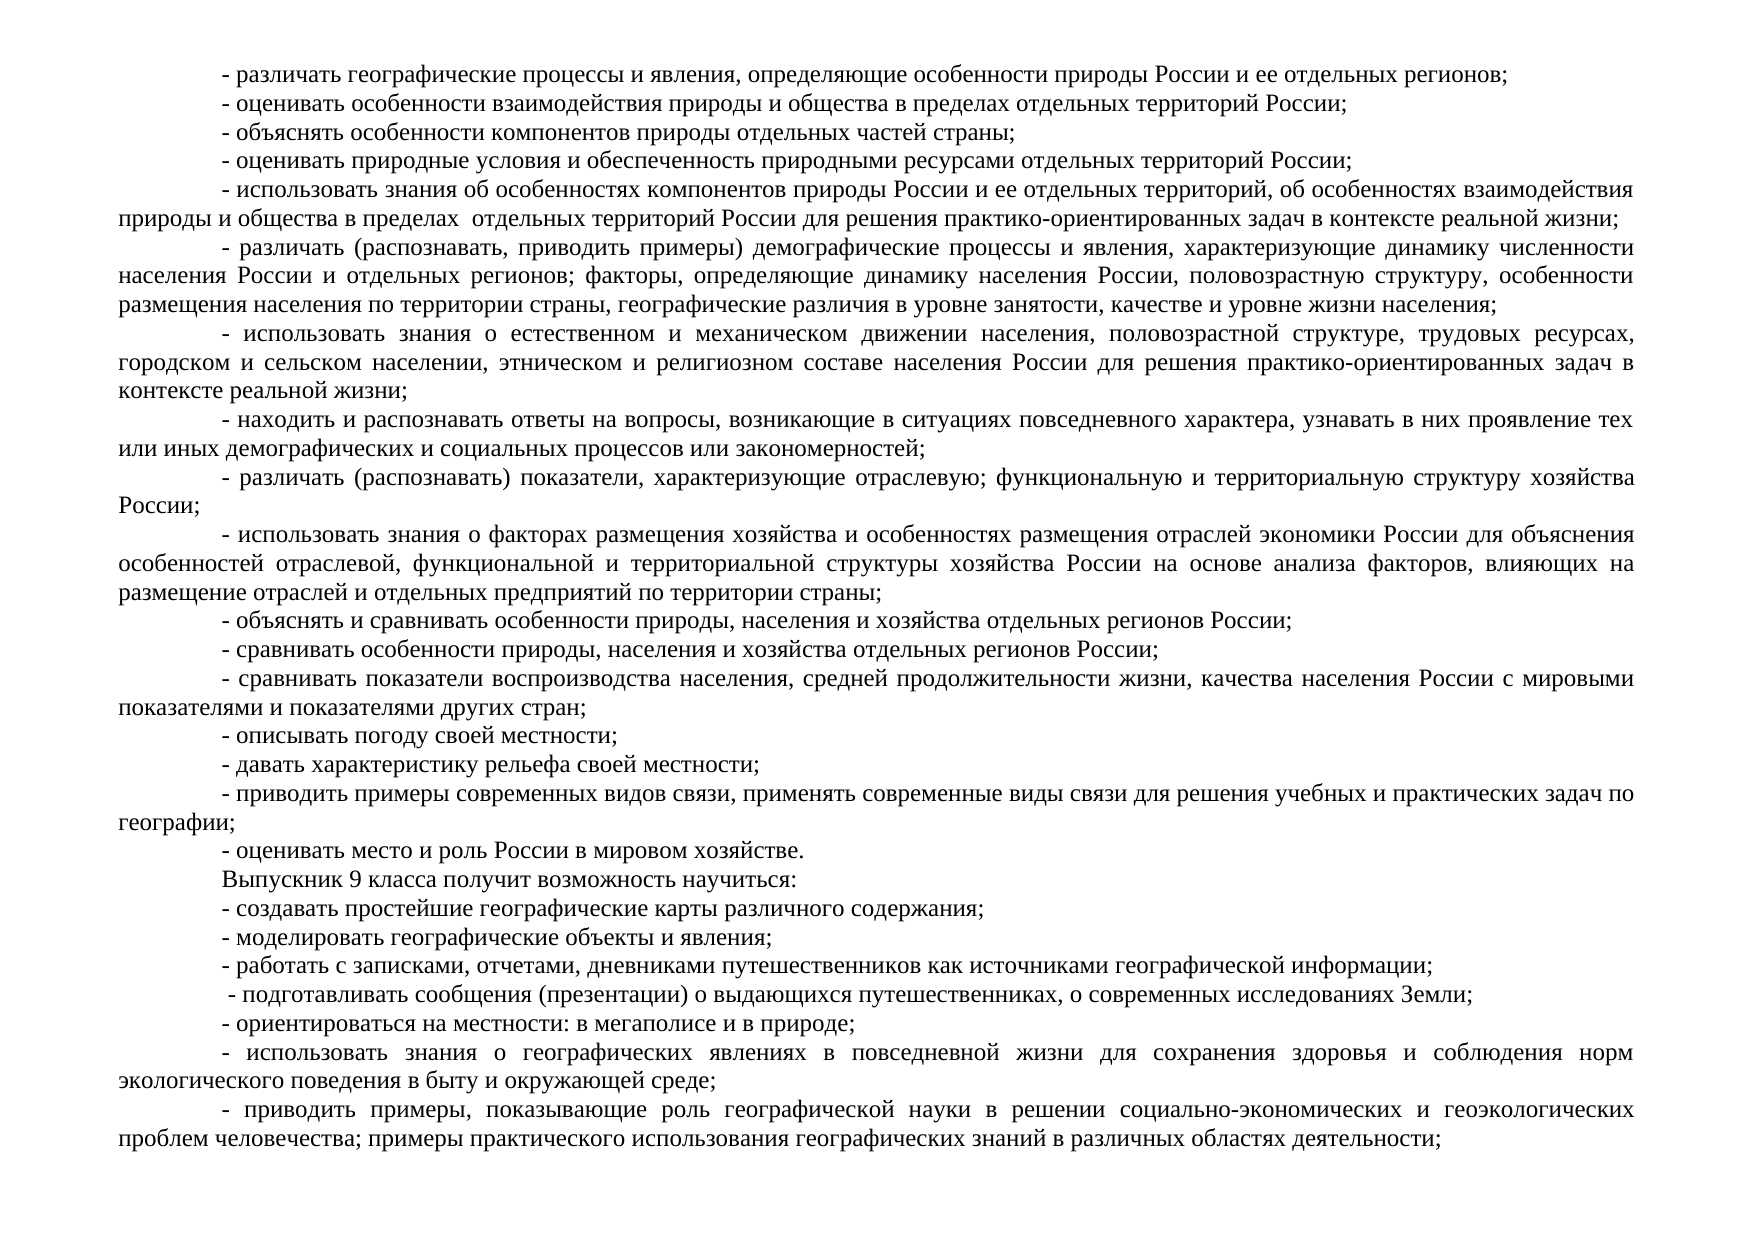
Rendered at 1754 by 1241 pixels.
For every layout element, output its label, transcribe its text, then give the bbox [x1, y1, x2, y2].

text - оценивать особенности взаимодействия природы и общества в пределах отдельных территорий России; [118, 88, 1636, 117]
text - сравнивать показатели воспроизводства населения, средней продолжительности жизни, качества населения России с мировыми показателями и показателями других стран; [118, 663, 1636, 720]
text - различать географические процессы и явления, определяющие особенности природы России и ее отдельных регионов; [118, 59, 1636, 88]
text - давать характеристику рельефа своей местности; [118, 749, 1636, 778]
text - приводить примеры современных видов связи, применять современные виды связи для решения учебных и практических задач по географии; [118, 778, 1636, 835]
text - подготавливать сообщения (презентации) о выдающихся путешественниках, о современных исследованиях Земли; [118, 979, 1636, 1008]
text - моделировать географические объекты и явления; [118, 922, 1636, 950]
text - объяснять особенности компонентов природы отдельных частей страны; [118, 117, 1636, 145]
text - использовать знания об особенностях компонентов природы России и ее отдельных территорий, об особенностях взаимодействия природы и общества в пределах отдельных территорий России для решения практико-ориентированных задач в контексте реальной жизни; [118, 174, 1636, 232]
text - объяснять и сравнивать особенности природы, населения и хозяйства отдельных регионов России; [118, 605, 1636, 634]
text - оценивать природные условия и обеспеченность природными ресурсами отдельных территорий России; [118, 145, 1636, 174]
text - работать с записками, отчетами, дневниками путешественников как источниками географической информации; [118, 950, 1636, 979]
text - использовать знания о факторах размещения хозяйства и особенностях размещения отраслей экономики России для объяснения особенностей отраслевой, функциональной и территориальной структуры хозяйства России на основе анализа факторов, влияющих на размещение отраслей и отдельных предприятий по территории страны; [118, 519, 1636, 605]
text - использовать знания о географических явлениях в повседневной жизни для сохранения здоровья и соблюдения норм экологического поведения в быту и окружающей среде; [118, 1037, 1636, 1094]
text - описывать погоду своей местности; [118, 720, 1636, 749]
text - сравнивать особенности природы, населения и хозяйства отдельных регионов России; [118, 634, 1636, 663]
text - использовать знания о естественном и механическом движении населения, половозрастной структуре, трудовых ресурсах, городском и сельском населении, этническом и религиозном составе населения России для решения практико-ориентированных задач в контексте реальной жизни; [118, 318, 1636, 404]
text - различать (распознавать, приводить примеры) демографические процессы и явления, характеризующие динамику численности населения России и отдельных регионов; факторы, определяющие динамику населения России, половозрастную структуру, особенности размещения населения по территории страны, географические различия в уровне занятости, качестве и уровне жизни населения; [118, 232, 1636, 318]
text - приводить примеры, показывающие роль географической науки в решении социально-экономических и геоэкологических проблем человечества; примеры практического использования географических знаний в различных областях деятельности; [118, 1094, 1636, 1152]
text - различать (распознавать) показатели, характеризующие отраслевую; функциональную и территориальную структуру хозяйства России; [118, 462, 1636, 519]
text - ориентироваться на местности: в мегаполисе и в природе; [118, 1008, 1636, 1037]
text - находить и распознавать ответы на вопросы, возникающие в ситуациях повседневного характера, узнавать в них проявление тех или иных демографических и социальных процессов или закономерностей; [118, 404, 1636, 462]
text Выпускник 9 класса получит возможность научиться: [118, 864, 1636, 893]
text - создавать простейшие географические карты различного содержания; [118, 893, 1636, 922]
text - оценивать место и роль России в мировом хозяйстве. [118, 835, 1636, 864]
